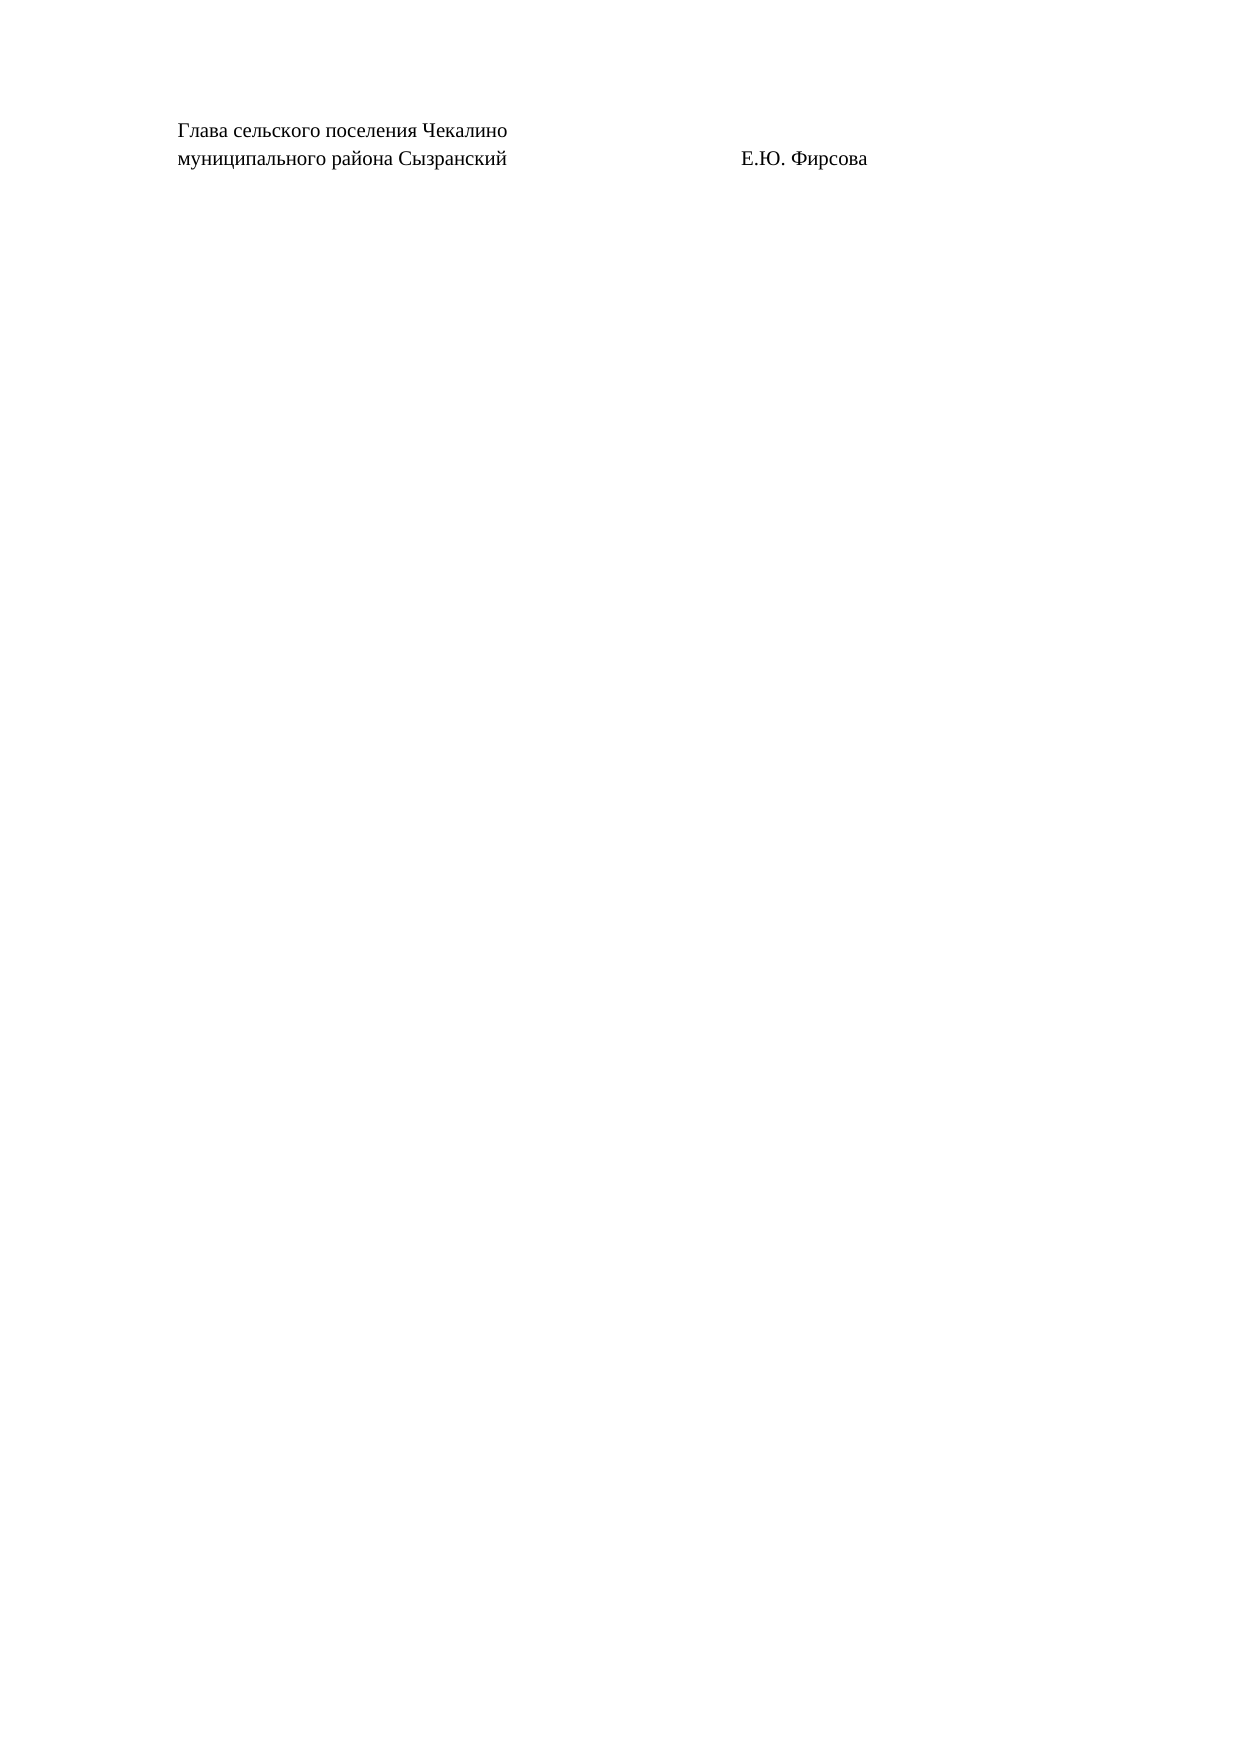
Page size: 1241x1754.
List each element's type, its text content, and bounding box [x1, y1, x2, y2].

text Глава сельского поселения Чекалино муниципального района Сызранский Е.Ю. Фирсова [177, 118, 1152, 170]
